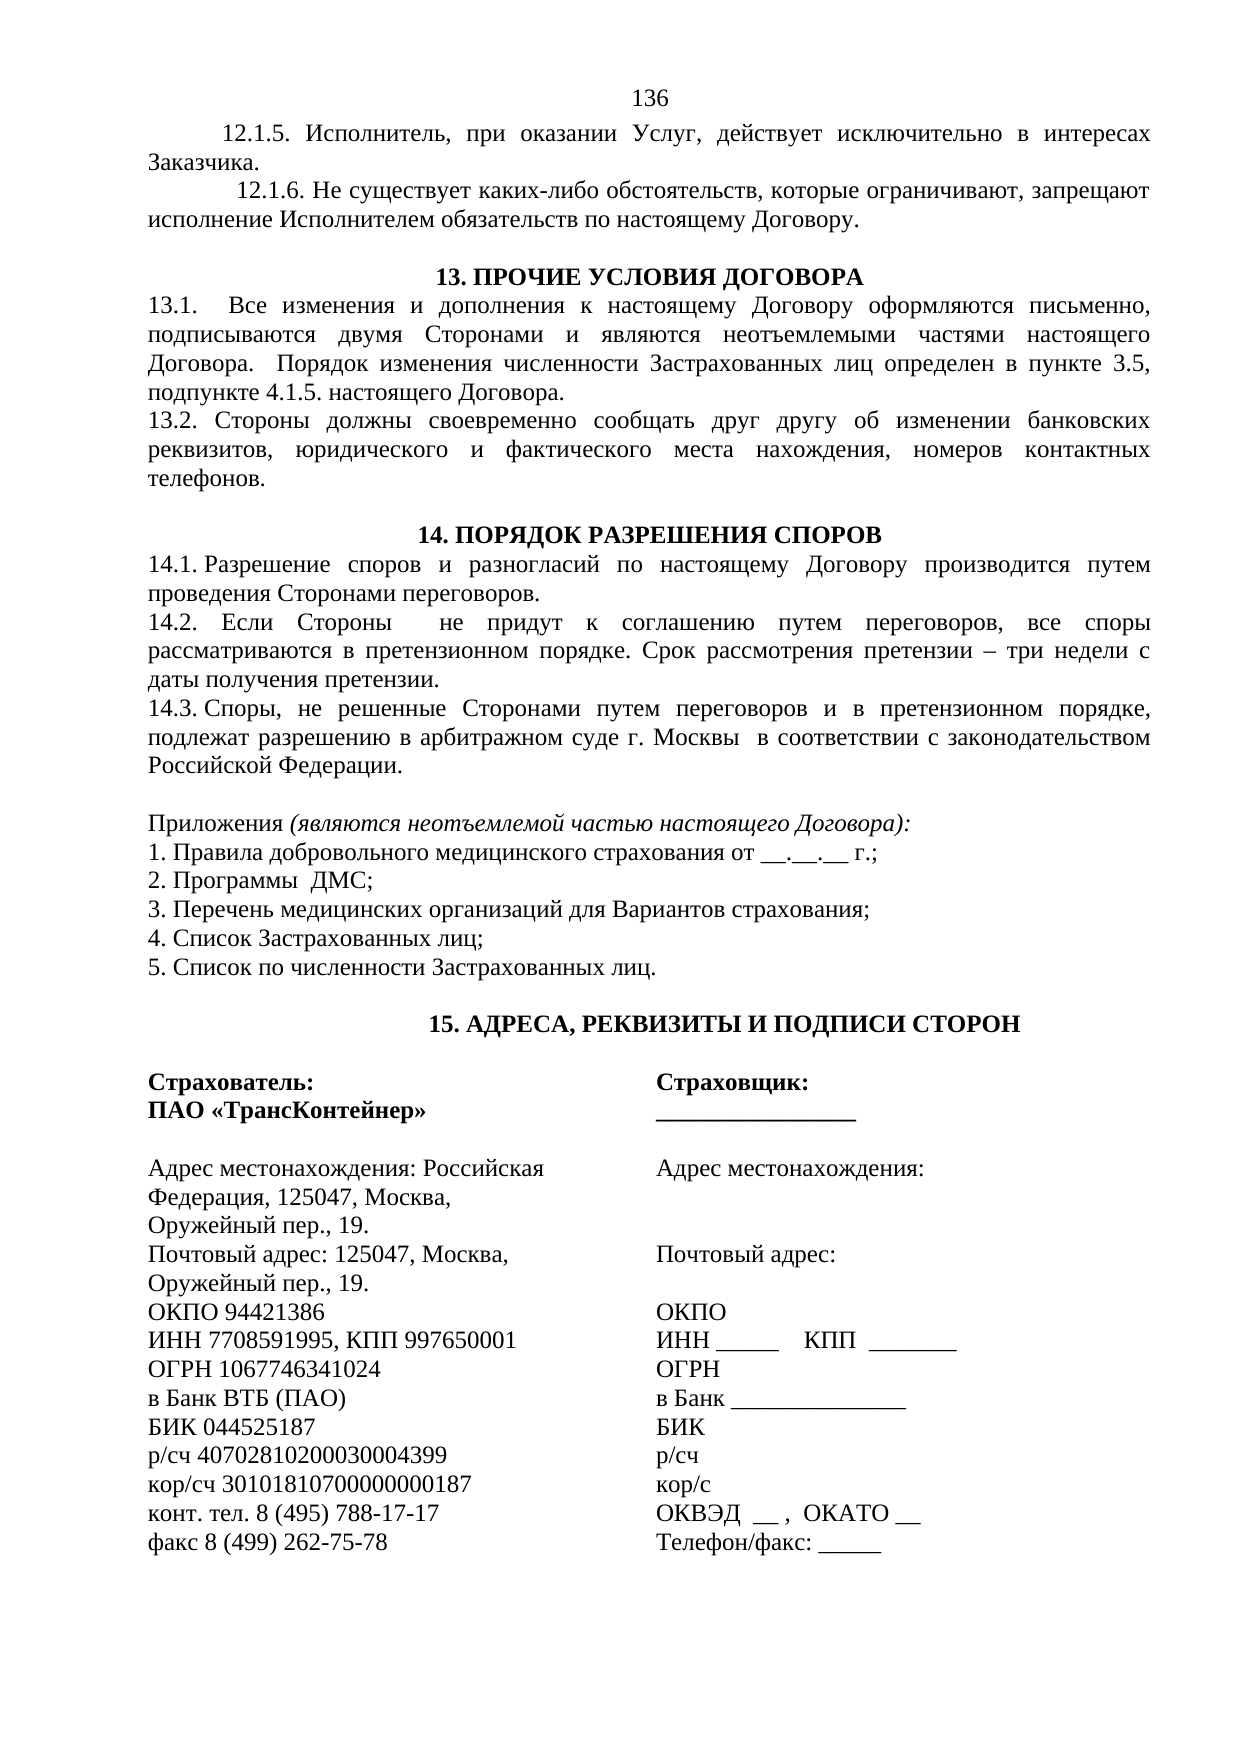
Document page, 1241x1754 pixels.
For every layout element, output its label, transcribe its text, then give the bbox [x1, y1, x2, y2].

text 4. Список Застрахованных лиц; [148, 923, 1152, 952]
text 14.1. Разрешение споров и разногласий по настоящему Договору производится путем проведения Сторонами переговоров. [148, 549, 1152, 607]
text 2. Программы ДМС; [148, 866, 1152, 894]
text 14.3. Споры, не решенные Сторонами путем переговоров и в претензионном порядке, подлежат разрешению в арбитражном суде г. Москвы в соответствии с законодательством Российской Федерации. [148, 693, 1152, 779]
text 14. ПОРЯДОК РАЗРЕШЕНИЯ СПОРОВ [148, 521, 1152, 549]
text 12.1.6. Не существует каких-либо обстоятельств, которые ограничивают, запрещают исполнение Исполнителем обязательств по настоящему Договору. [148, 176, 1152, 233]
text 3. Перечень медицинских организаций для Вариантов страхования; [148, 894, 1152, 923]
text 12.1.5. Исполнитель, при оказании Услуг, действует исключительно в интересах Заказчика. [148, 118, 1152, 176]
text 13. ПРОЧИЕ УСЛОВИЯ ДОГОВОРА [148, 262, 1152, 291]
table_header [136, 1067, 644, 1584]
list Приложения (являются неотъемлемой частью настоящего Договора): [148, 808, 1152, 837]
text 14.2. Если Стороны не придут к соглашению путем переговоров, все споры рассматриваются в претензионном порядке. Срок рассмотрения претензии – три недели с даты получения претензии. [148, 607, 1152, 693]
list 13.2. Стороны должны своевременно сообщать друг другу об изменении банковских реквизитов, юридического и фактического места нахождения, номеров контактных телефонов. [148, 406, 1152, 492]
text 1. Правила добровольного медицинского страхования от __.__.__ г.; [148, 837, 1152, 866]
text 15. АДРЕСА, РЕКВИЗИТЫ И ПОДПИСИ СТОРОН [428, 1009, 1152, 1038]
text 5. Список по численности Застрахованных лиц. [148, 952, 1152, 981]
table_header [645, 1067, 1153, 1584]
list 13.1. Все изменения и дополнения к настоящему Договору оформляются письменно, подписываются двумя Сторонами и являются неотъемлемыми частями настоящего Договора. Порядок изменения численности Застрахованных лиц определен в пункте 3.5, подпункте 4.1.5. настоящего Договора. [148, 291, 1152, 406]
